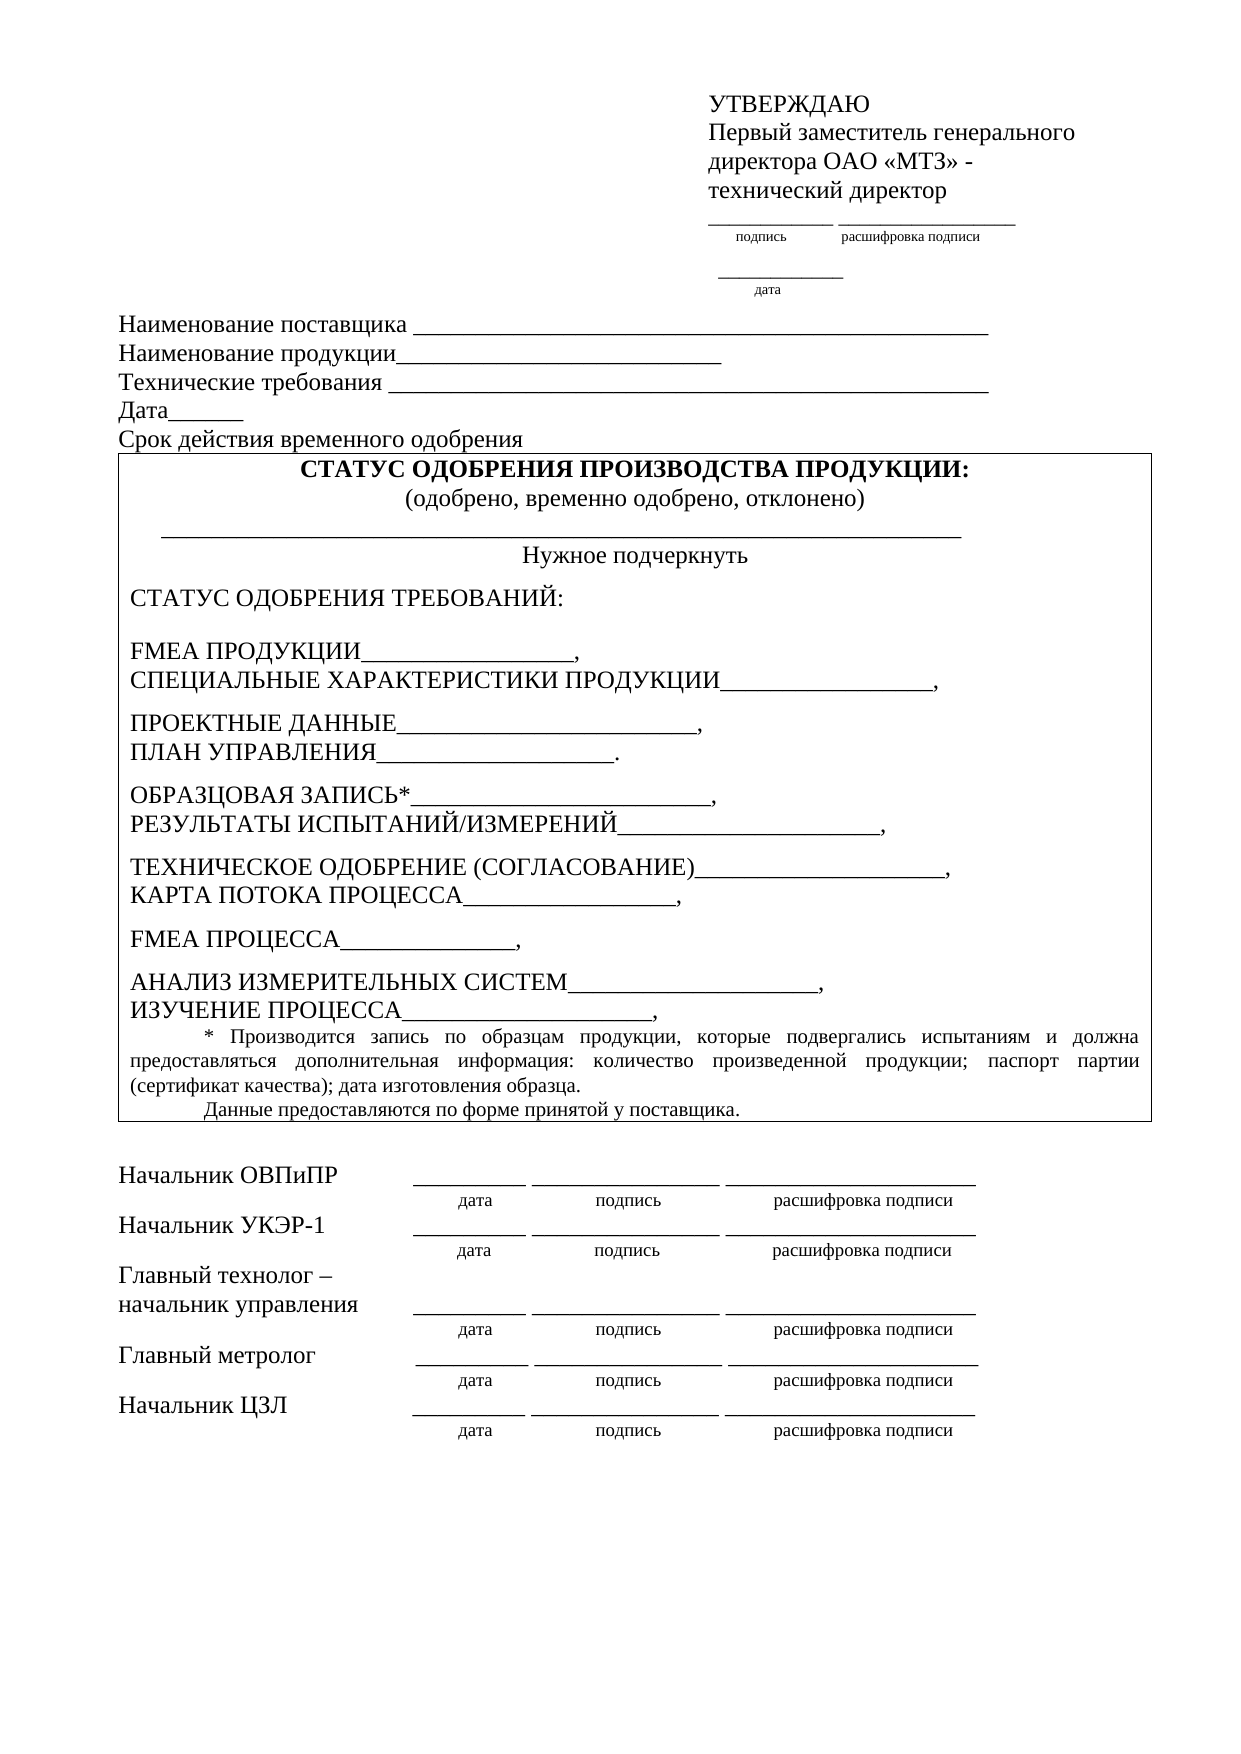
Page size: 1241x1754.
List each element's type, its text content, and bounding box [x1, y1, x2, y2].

text Наименование поставщика ______________________________________________ [118, 309, 1152, 338]
text дата подпись расшифровка подписи [118, 1189, 1152, 1210]
text Начальник ЦЗЛ _________ _______________ ____________________ [118, 1390, 1152, 1419]
text Технические требования ________________________________________________ [118, 367, 1152, 396]
text дата подпись расшифровка подписи [118, 1239, 1152, 1261]
text ____________ [643, 256, 1152, 281]
text Главный метролог _________ _______________ ____________________ [118, 1340, 1152, 1368]
text дата [643, 281, 1152, 309]
text Первый заместитель генерального [118, 117, 1152, 146]
text Срок действия временного одобрения [118, 424, 1152, 453]
text начальник управления _________ _______________ ____________________ [118, 1289, 1152, 1318]
text Начальник УКЭР-1 _________ _______________ ____________________ [118, 1210, 1152, 1239]
text дата подпись расшифровка подписи [118, 1419, 1152, 1440]
text технический директор [118, 175, 1152, 204]
text директора ОАО «МТЗ» - [118, 146, 1152, 175]
text Дата______ [118, 396, 1152, 424]
text дата подпись расшифровка подписи [118, 1368, 1152, 1390]
table_header СТАТУС ОДОБРЕНИЯ ПРОИЗВОДСТВА ПРОДУКЦИИ: (одобрено, временно одобрено, отклонено) ________________________________________________________________ Нужное подчеркнуть СТАТУС ОДОБРЕНИЯ ТРЕБОВАНИЙ: FMEA ПРОДУКЦИИ_________________, СПЕЦИАЛЬНые ХАРАКТЕРИСТИКИ ПРОДУКЦИИ_________________, ПРОЕКТНЫЕ ДАННЫЕ________________________, ПЛАН УПРАВЛЕНИЯ___________________. ОБРАЗЦОВАЯ ЗАПИСЬ*________________________, РЕЗУЛЬТАТЫ ИСПЫТАНИЙ/ИЗМЕРЕНИЙ_____________________, ТЕХНИЧЕСКОЕ ОДОБРЕНИЕ (СОГЛАСОВАНИЕ)____________________, кАРТА ПОТОКА ПРОЦЕССА_________________, FMEA ПРОЦЕССА______________, АНАЛИЗ ИЗМЕРИТЕЛЬНЫХ СИСТЕМ____________________, ИЗУЧЕНИЕ ПРОЦЕССА____________________, * Производится запись по образцам продукции, которые подвергались испытаниям и должна предоставляться дополнительная информация: количество произведенной продукции; паспорт партии (сертификат качества); дата изготовления образца. Данные предоставляются по форме принятой у поставщика. [119, 454, 1151, 1121]
text Главный технолог – [118, 1261, 1152, 1289]
text УТВЕРЖДАЮ [118, 89, 1152, 117]
text дата подпись расшифровка подписи [118, 1318, 1152, 1340]
text ____________ _________________ [118, 204, 1152, 228]
text подпись расшифровка подписи [118, 228, 1152, 256]
text Начальник ОВПиПР _________ _______________ ____________________ [118, 1160, 1152, 1189]
text Наименование продукции__________________________ [118, 338, 1152, 367]
